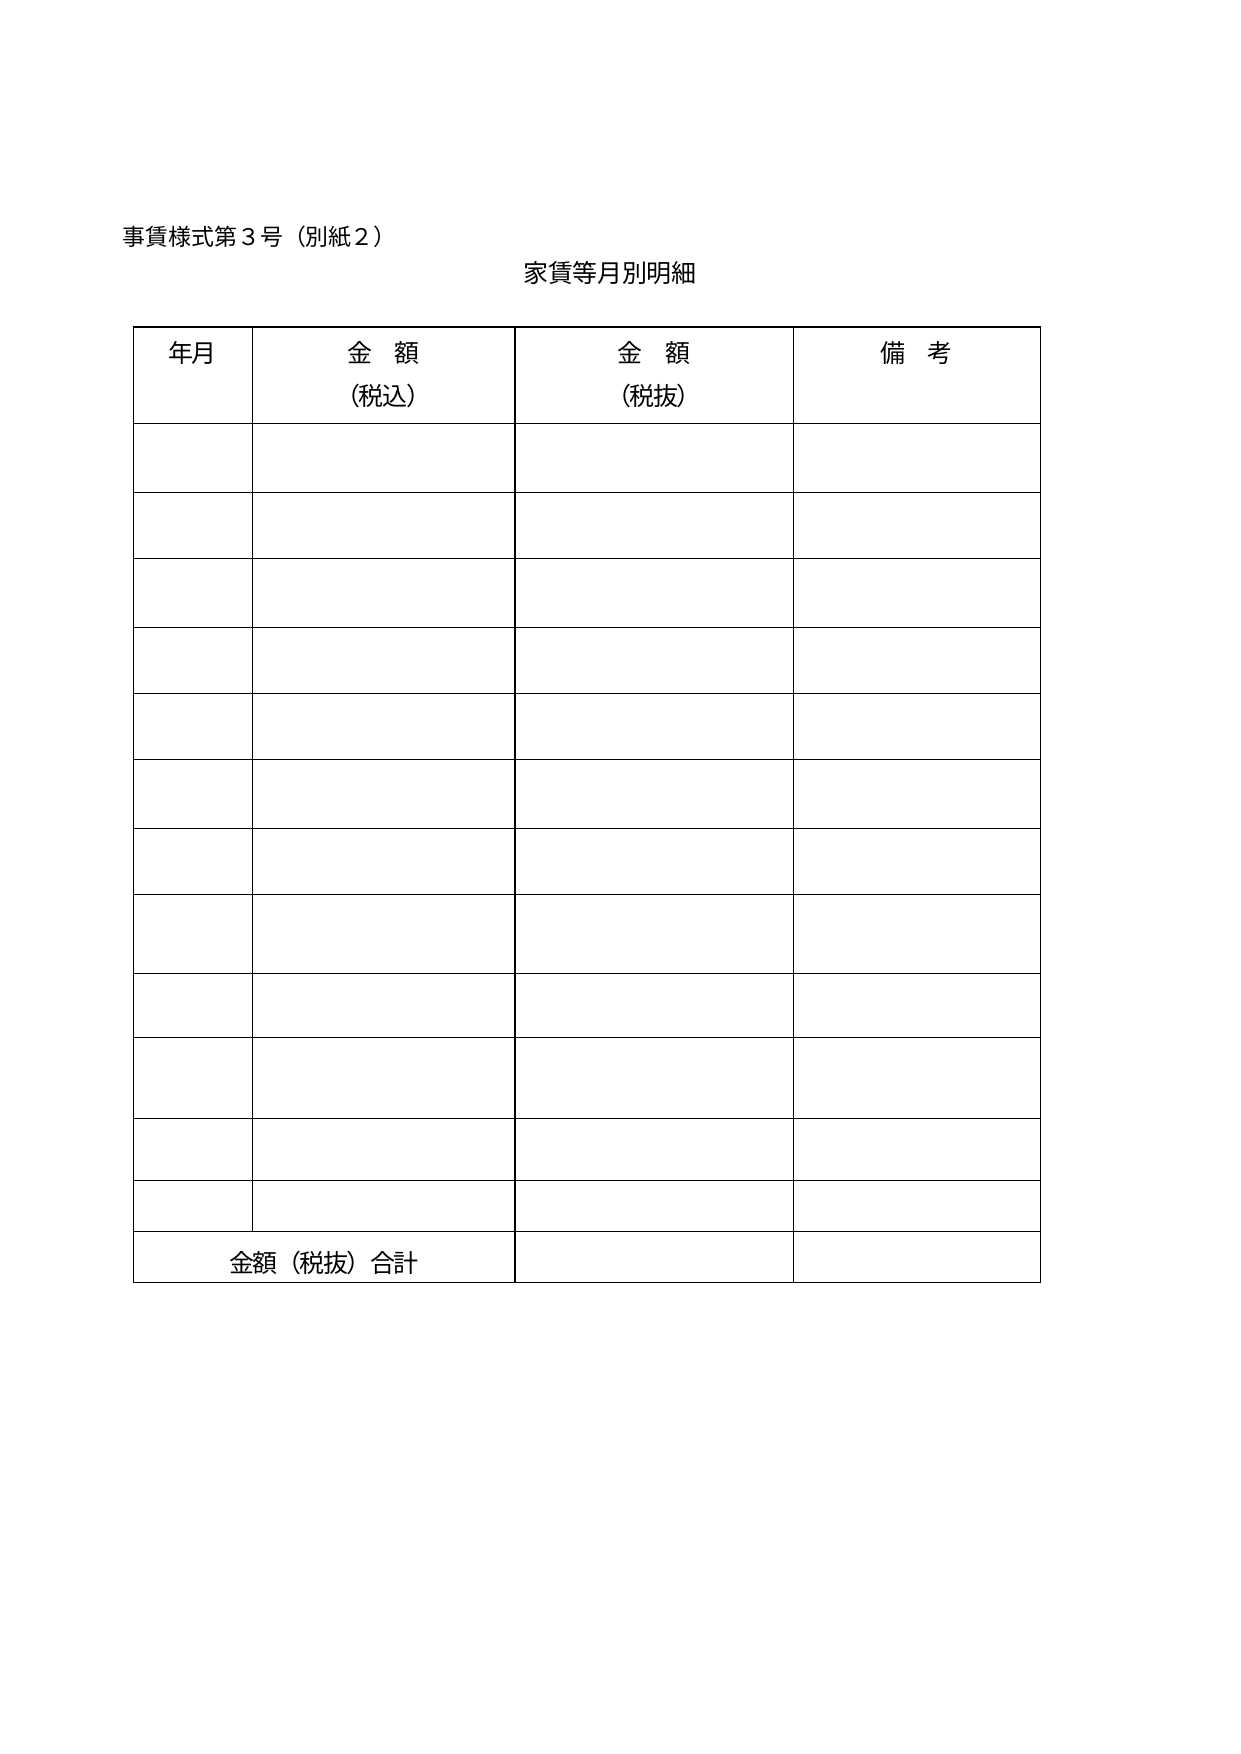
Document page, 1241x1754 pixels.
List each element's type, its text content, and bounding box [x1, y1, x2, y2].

table_cell [253, 760, 514, 828]
table_cell [516, 1232, 793, 1282]
table_cell [794, 628, 1040, 693]
table_cell [253, 493, 514, 558]
table_header 金 額 （税込） [253, 328, 514, 423]
table_cell [134, 559, 252, 627]
table_cell [516, 493, 793, 558]
table_cell [794, 760, 1040, 828]
table_cell [134, 1038, 252, 1118]
table_cell [253, 559, 514, 627]
table_cell [794, 493, 1040, 558]
table_cell [253, 829, 514, 894]
table_header 年月 [134, 328, 252, 423]
table_cell [516, 1181, 793, 1231]
table_header 金 額 （税抜） [516, 328, 793, 423]
table_cell [134, 1181, 252, 1231]
table_cell [253, 424, 514, 492]
table_cell [516, 559, 793, 627]
text 家賃等月別明細 [122, 253, 1097, 290]
table_cell [516, 760, 793, 828]
table_cell [134, 829, 252, 894]
table_cell [134, 974, 252, 1037]
table_cell [794, 1038, 1040, 1118]
table_cell [516, 974, 793, 1037]
table_cell [134, 424, 252, 492]
table_cell [516, 895, 793, 973]
table_cell [794, 895, 1040, 973]
table_cell [794, 694, 1040, 759]
table_cell [516, 829, 793, 894]
table_cell [516, 424, 793, 492]
table_cell [794, 1232, 1040, 1282]
table_cell 金額（税抜）合計 [134, 1232, 514, 1282]
table_cell [134, 1119, 252, 1180]
table_header 備 考 [794, 328, 1040, 423]
table_cell [134, 694, 252, 759]
table_cell [134, 628, 252, 693]
table_cell [253, 974, 514, 1037]
table_cell [253, 1181, 514, 1231]
table_cell [134, 493, 252, 558]
table_cell [134, 760, 252, 828]
table_cell [253, 895, 514, 973]
text 事賃様式第３号（別紙２） [122, 216, 1097, 253]
table_cell [794, 1119, 1040, 1180]
table_cell [794, 424, 1040, 492]
table_cell [253, 1119, 514, 1180]
table_cell [794, 559, 1040, 627]
table_cell [253, 1038, 514, 1118]
table_cell [794, 974, 1040, 1037]
table_cell [516, 1119, 793, 1180]
table_cell [516, 1038, 793, 1118]
table_cell [253, 628, 514, 693]
table_cell [253, 694, 514, 759]
table_cell [516, 694, 793, 759]
table_cell [134, 895, 252, 973]
table_cell [794, 1181, 1040, 1231]
table_cell [516, 628, 793, 693]
table_cell [794, 829, 1040, 894]
